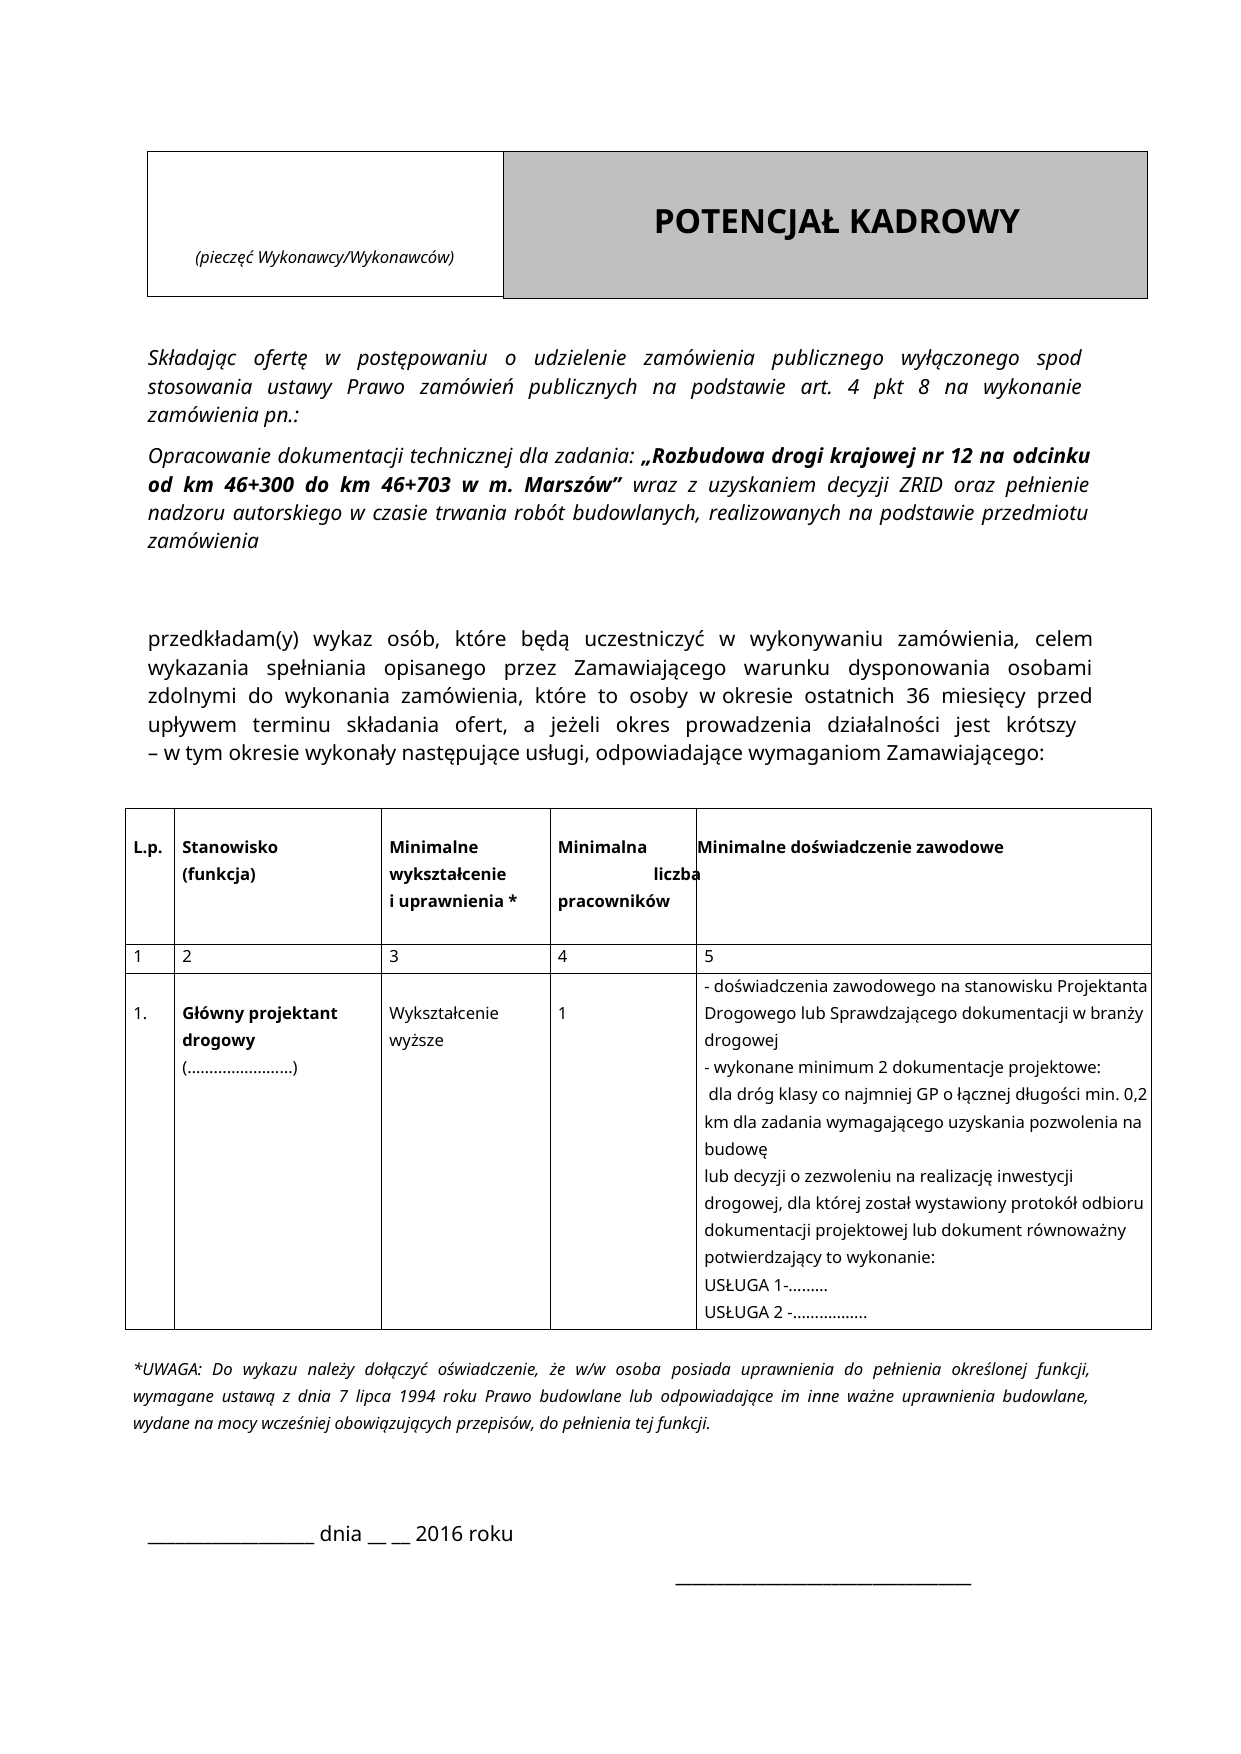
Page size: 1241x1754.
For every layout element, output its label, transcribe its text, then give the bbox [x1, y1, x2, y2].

table_cell 1 [551, 974, 696, 1329]
table_cell 1 [126, 945, 174, 973]
table_cell 5 [697, 945, 1151, 973]
table_header Minimalne wykształcenie i uprawnienia * [382, 809, 550, 944]
table_cell Wykształcenie wyższe [382, 974, 550, 1329]
table_cell 2 [175, 945, 381, 973]
text __________________ dnia __ __ 2016 roku [148, 1519, 1093, 1548]
table_cell - doświadczenia zawodowego na stanowisku Projektanta Drogowego lub Sprawdzającego dokumentacji w branży drogowej - wykonane minimum 2 dokumentacje projektowe: dla dróg klasy co najmniej GP o łącznej długości min. 0,2 km dla zadania wymagającego uzyskania pozwolenia na budowę lub decyzji o zezwoleniu na realizację inwestycji drogowej, dla której został wystawiony protokół odbioru dokumentacji projektowej lub dokument równoważny potwierdzający to wykonanie: USŁUGA 1-……… USŁUGA 2 -…………….. [697, 974, 1151, 1329]
text przedkładam(y) wykaz osób, które będą uczestniczyć w wykonywaniu zamówienia, celem wykazania spełniania opisanego przez Zamawiającego warunku dysponowania osobami zdolnymi do wykonania zamówienia, które to osoby w okresie ostatnich 36 miesięcy przed upływem terminu składania ofert, a jeżeli okres prowadzenia działalności jest krótszy – w tym okresie wykonały następujące usługi, odpowiadające wymaganiom Zamawiającego: [148, 624, 1093, 767]
table_cell Główny projektant drogowy (……………………) [175, 974, 381, 1329]
table_cell 4 [551, 945, 696, 973]
text *UWAGA: Do wykazu należy dołączyć oświadczenie, że w/w osoba posiada uprawnienia do pełnienia określonej funkcji, wymagane ustawą z dnia 7 lipca 1994 roku Prawo budowlane lub odpowiadające im inne ważne uprawnienia budowlane, wydane na mocy wcześniej obowiązujących przepisów, do pełnienia tej funkcji. [133, 1357, 1093, 1434]
table_header Minimalna liczba pracowników [551, 809, 696, 944]
table_cell 1. [126, 974, 174, 1329]
table_cell 3 [382, 945, 550, 973]
text Opracowanie dokumentacji technicznej dla zadania: „Rozbudowa drogi krajowej nr 12 na odcinku od km 46+300 do km 46+703 w m. Marszów” wraz z uzyskaniem decyzji ZRID oraz pełnienie nadzoru autorskiego w czasie trwania robót budowlanych, realizowanych na podstawie przedmiotu zamówienia [148, 441, 1093, 555]
text ____________________________________ [148, 1560, 1093, 1589]
text Składając ofertę w postępowaniu o udzielenie zamówienia publicznego wyłączonego spod stosowania ustawy Prawo zamówień publicznych na podstawie art. 4 pkt 8 na wykonanie zamówienia pn.: [148, 343, 1085, 429]
table_header L.p. [126, 809, 174, 944]
table_header Minimalne doświadczenie zawodowe [697, 809, 1151, 944]
table_header Stanowisko (funkcja) [175, 809, 381, 944]
